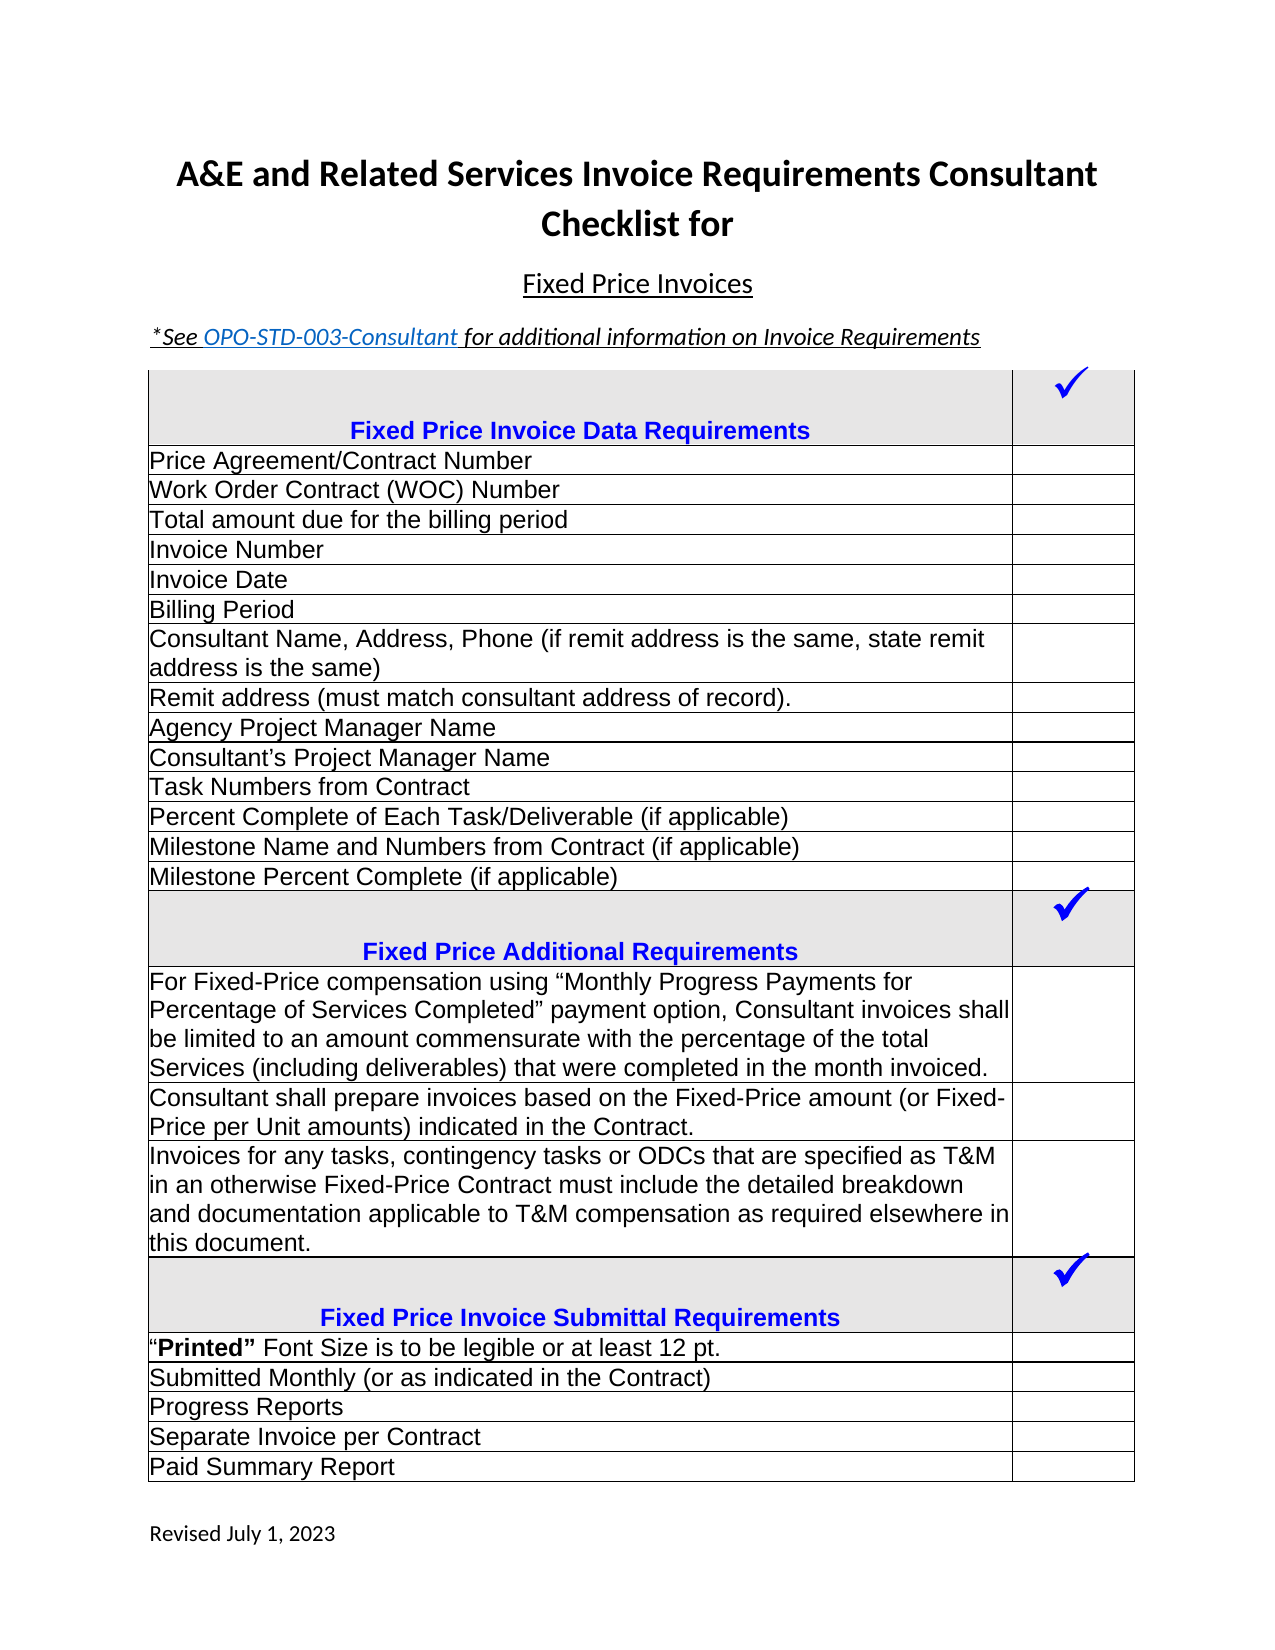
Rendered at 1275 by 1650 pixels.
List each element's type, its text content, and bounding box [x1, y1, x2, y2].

table_cell [1013, 1363, 1134, 1391]
text Fixed Price Invoices [150, 266, 1125, 301]
table_cell Progress Reports [149, 1392, 1012, 1421]
table_cell [1013, 713, 1134, 741]
table_header Fixed Price Invoice Data Requirements [149, 370, 1012, 444]
table_cell Billing Period [149, 595, 1012, 623]
table_cell [1013, 967, 1134, 1082]
table_cell [1013, 1422, 1134, 1451]
table_cell For Fixed-Price compensation using “Monthly Progress Payments for Percentage of Services Completed” payment option, Consultant invoices shall be limited to an amount commensurate with the percentage of the total Services (including deliverables) that were completed in the month invoiced. [149, 967, 1012, 1082]
table_cell Task Numbers from Contract [149, 772, 1012, 801]
table_cell [1013, 1258, 1134, 1332]
table_cell Invoice Date [149, 565, 1012, 593]
table_cell Agency Project Manager Name [149, 713, 1012, 741]
table_cell “Printed” Font Size is to be legible or at least 12 pt. [149, 1333, 1012, 1361]
table_cell Price Agreement/Contract Number [149, 446, 1012, 474]
table_cell [1013, 683, 1134, 712]
table_cell [1013, 1141, 1134, 1256]
table_cell Remit address (must match consultant address of record). [149, 683, 1012, 712]
table_cell Consultant’s Project Manager Name [149, 743, 1012, 771]
table_cell [1013, 1392, 1134, 1421]
table_cell [1013, 565, 1134, 593]
table_cell [1013, 1333, 1134, 1361]
table_cell [1013, 743, 1134, 771]
table_cell [1013, 891, 1134, 966]
table_cell [1013, 832, 1134, 861]
table_cell [1013, 802, 1134, 831]
text *See OPO-STD-003-Consultant for additional information on Invoice Requirements [150, 321, 1125, 351]
table_cell Work Order Contract (WOC) Number [149, 475, 1012, 504]
table_cell Percent Complete of Each Task/Deliverable (if applicable) [149, 802, 1012, 831]
table_cell [1013, 446, 1134, 474]
table_cell Fixed Price Additional Requirements [149, 891, 1012, 966]
table_cell [1013, 535, 1134, 564]
table_cell [1013, 505, 1134, 534]
table_cell [1013, 1452, 1134, 1481]
table_cell Consultant Name, Address, Phone (if remit address is the same, state remit address is the same) [149, 624, 1012, 682]
table_cell Separate Invoice per Contract [149, 1422, 1012, 1451]
text A&E and Related Services Invoice Requirements Consultant Checklist for [150, 150, 1125, 245]
table_cell [1013, 772, 1134, 801]
table_header [1013, 370, 1134, 444]
table_cell Milestone Name and Numbers from Contract (if applicable) [149, 832, 1012, 861]
table_cell [1013, 624, 1134, 682]
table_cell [149, 1452, 1012, 1481]
table_cell [1013, 862, 1134, 890]
table_cell [1013, 1083, 1134, 1140]
table_cell Invoices for any tasks, contingency tasks or ODCs that are specified as T&M in an otherwise Fixed-Price Contract must include the detailed breakdown and documentation applicable to T&M compensation as required elsewhere in this document. [149, 1141, 1012, 1256]
table_cell Submitted Monthly (or as indicated in the Contract) [149, 1363, 1012, 1391]
table_cell Consultant shall prepare invoices based on the Fixed-Price amount (or Fixed-Price per Unit amounts) indicated in the Contract. [149, 1083, 1012, 1140]
table_cell Invoice Number [149, 535, 1012, 564]
table_cell Milestone Percent Complete (if applicable) [149, 862, 1012, 890]
table_cell [1013, 475, 1134, 504]
table_cell Total amount due for the billing period [149, 505, 1012, 534]
table_cell Fixed Price Invoice Submittal Requirements [149, 1258, 1012, 1332]
table_cell [1013, 595, 1134, 623]
